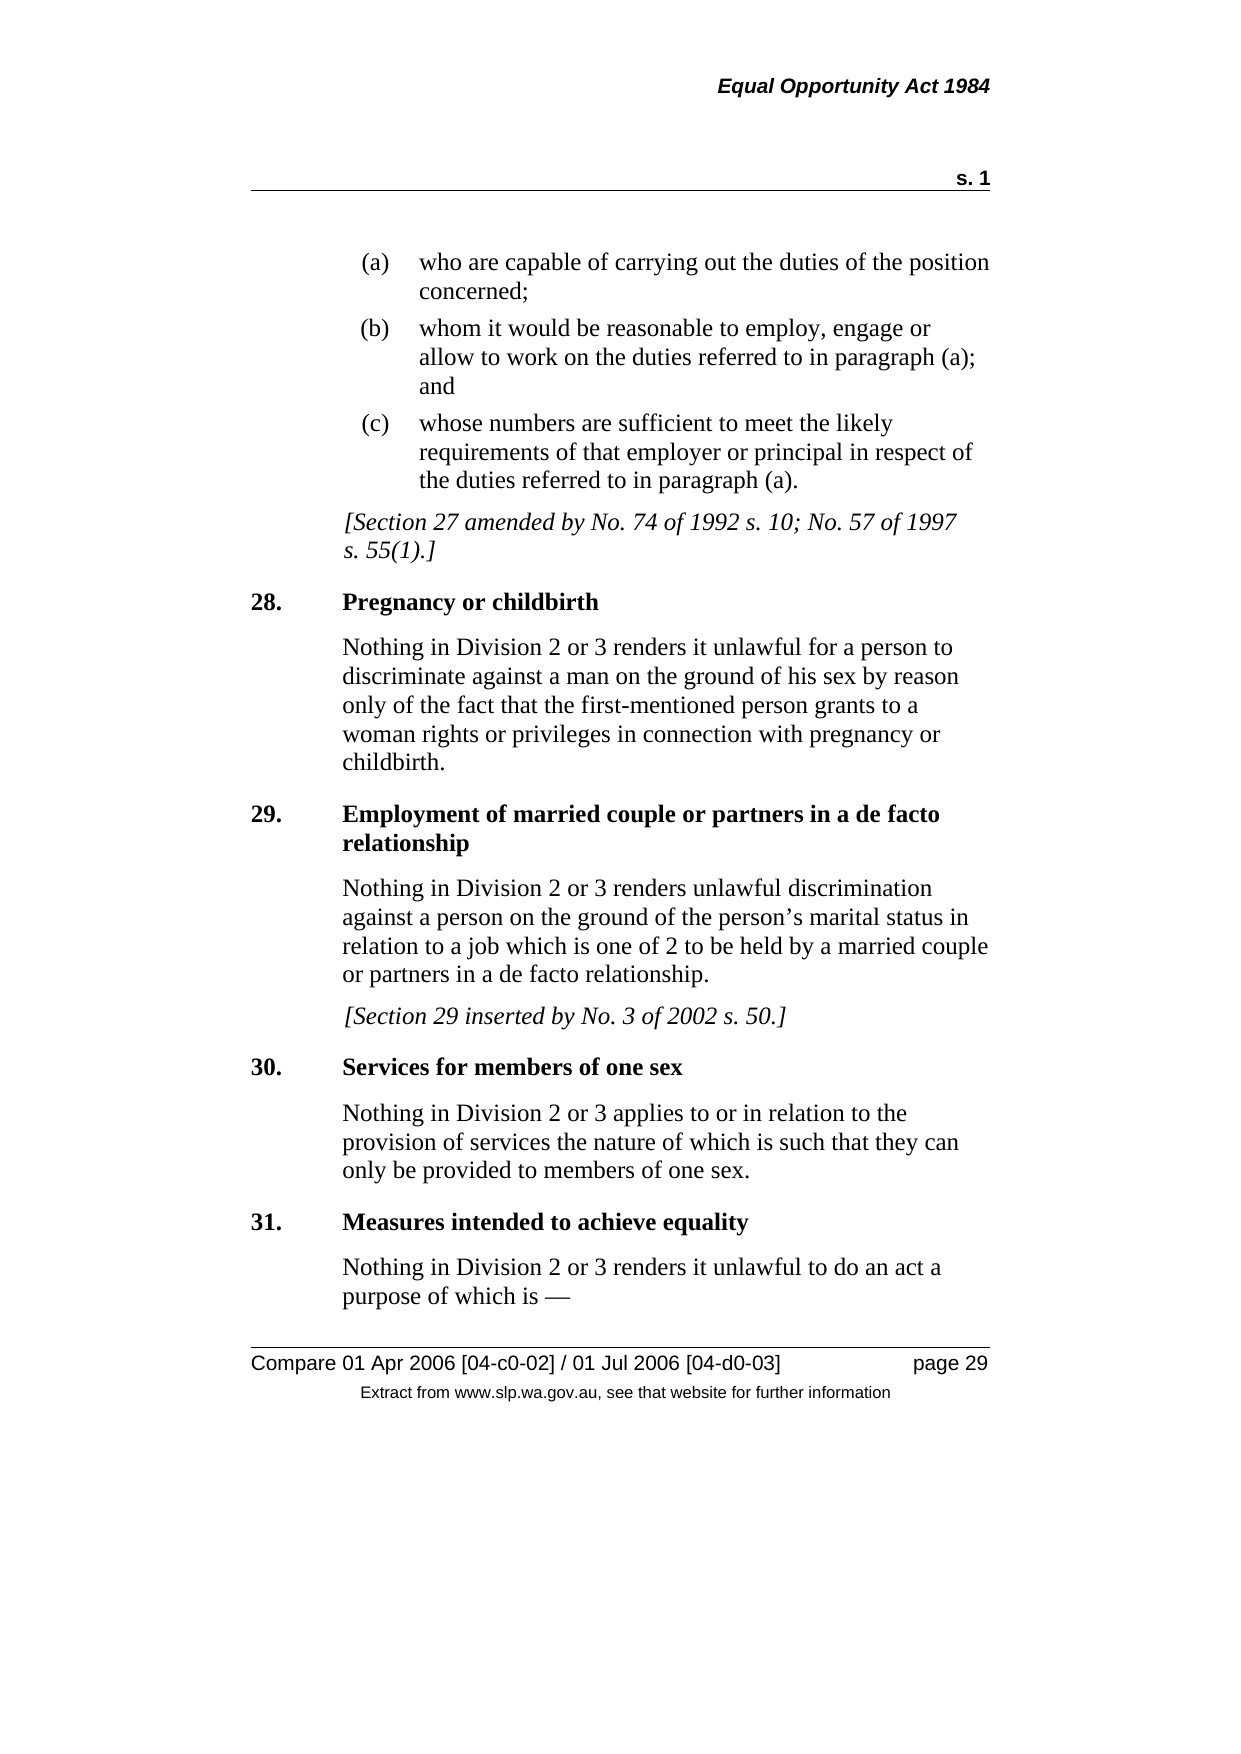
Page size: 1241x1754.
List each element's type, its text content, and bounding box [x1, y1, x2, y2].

text (a) who are capable of carrying out the duties of the position concerned; [251, 247, 990, 305]
subtitle 31. Measures intended to achieve equality [251, 1207, 990, 1236]
text [Section 27 amended by No. 74 of 1992 s. 10; No. 57 of 1997 s. 55(1).] [251, 507, 990, 564]
text [Section 29 inserted by No. 3 of 2002 s. 50.] [251, 1001, 990, 1029]
subtitle 30. Services for members of one sex [251, 1052, 990, 1081]
subtitle 28. Pregnancy or childbirth [251, 587, 990, 616]
text Nothing in Division 2 or 3 renders it unlawful for a person to discriminate against a man on the ground of his sex by reason only of the fact that the first-mentioned person grants to a woman rights or privileges in connection with pregnancy or childbirth. [251, 632, 990, 776]
text Nothing in Division 2 or 3 renders unlawful discrimination against a person on the ground of the person’s marital status in relation to a job which is one of 2 to be held by a married couple or partners in a de facto relationship. [251, 873, 990, 988]
text Nothing in Division 2 or 3 applies to or in relation to the provision of services the nature of which is such that they can only be provided to members of one sex. [251, 1098, 990, 1184]
text (b) whom it would be reasonable to employ, engage or allow to work on the duties referred to in paragraph (a); and [251, 313, 990, 399]
subtitle 29. Employment of married couple or partners in a de facto relationship [251, 799, 990, 857]
text Nothing in Division 2 or 3 renders it unlawful to do an act a purpose of which is — [251, 1252, 990, 1310]
text (c) whose numbers are sufficient to meet the likely requirements of that employer or principal in respect of the duties referred to in paragraph (a). [251, 408, 990, 494]
